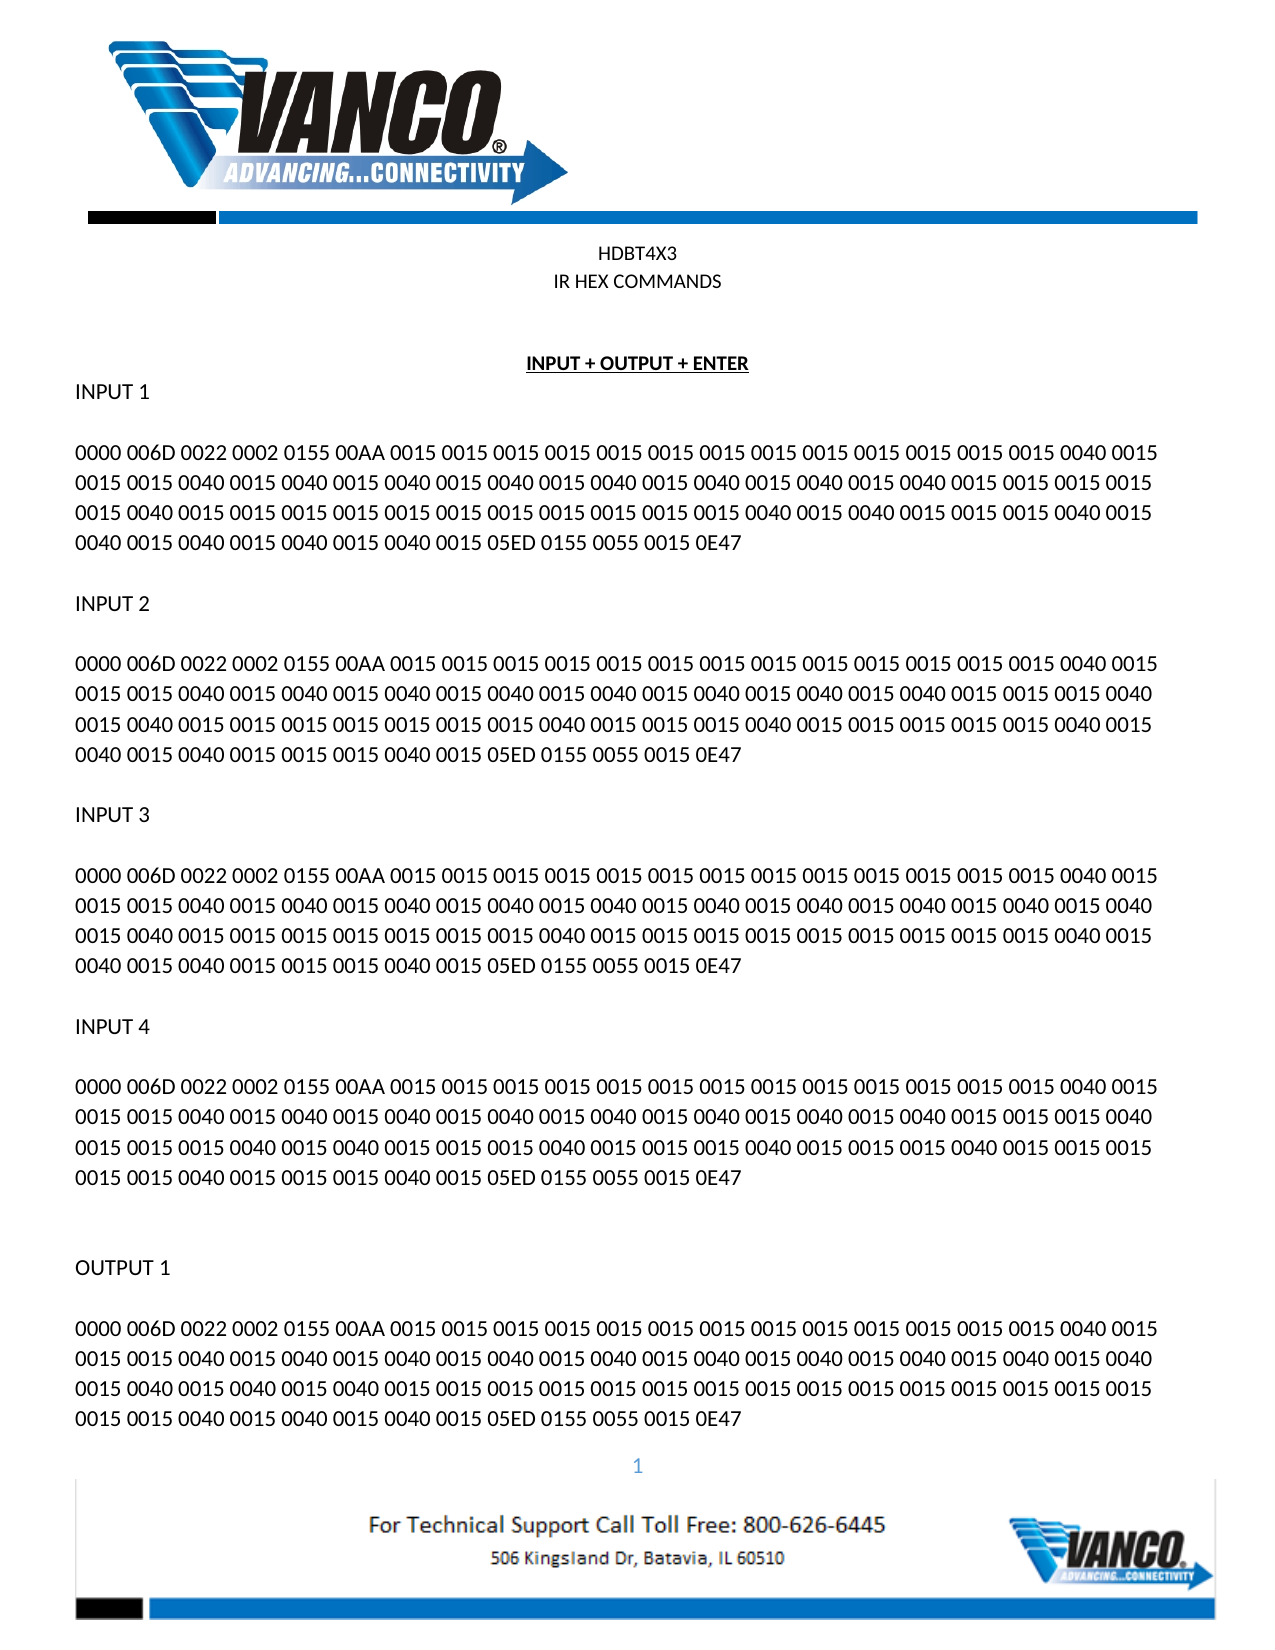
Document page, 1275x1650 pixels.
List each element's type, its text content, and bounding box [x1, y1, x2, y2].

picture [75, 30, 1200, 241]
text HDBT4X3 [75, 241, 1200, 266]
text OUTPUT 1 [75, 1253, 1200, 1281]
text 0000 006D 0022 0002 0155 00AA 0015 0015 0015 0015 0015 0015 0015 0015 0015 0015 0015 0015 0015 0040 0015 0015 0015 0040 0015 0040 0015 0040 0015 0040 0015 0040 0015 0040 0015 0040 0015 0040 0015 0015 0015 0015 0015 0040 0015 0015 0015 0015 0015 0015 0015 0015 0015 0015 0015 0040 0015 0040 0015 0015 0015 0040 0015 0040 0015 0040 0015 0040 0015 0040 0015 05ED 0155 0055 0015 0E47 [75, 438, 1200, 556]
text IR HEX COMMANDS [75, 268, 1200, 293]
text INPUT 4 [75, 1012, 1200, 1040]
text INPUT 3 [75, 800, 1200, 828]
text 0000 006D 0022 0002 0155 00AA 0015 0015 0015 0015 0015 0015 0015 0015 0015 0015 0015 0015 0015 0040 0015 0015 0015 0040 0015 0040 0015 0040 0015 0040 0015 0040 0015 0040 0015 0040 0015 0040 0015 0015 0015 0040 0015 0040 0015 0015 0015 0015 0015 0015 0015 0040 0015 0015 0015 0040 0015 0015 0015 0015 0015 0040 0015 0040 0015 0040 0015 0015 0015 0040 0015 05ED 0155 0055 0015 0E47 [75, 649, 1200, 768]
text 0000 006D 0022 0002 0155 00AA 0015 0015 0015 0015 0015 0015 0015 0015 0015 0015 0015 0015 0015 0040 0015 0015 0015 0040 0015 0040 0015 0040 0015 0040 0015 0040 0015 0040 0015 0040 0015 0040 0015 0015 0015 0040 0015 0015 0015 0040 0015 0040 0015 0015 0015 0040 0015 0015 0015 0040 0015 0015 0015 0040 0015 0015 0015 0015 0015 0040 0015 0015 0015 0040 0015 05ED 0155 0055 0015 0E47 [75, 1072, 1200, 1191]
text 0000 006D 0022 0002 0155 00AA 0015 0015 0015 0015 0015 0015 0015 0015 0015 0015 0015 0015 0015 0040 0015 0015 0015 0040 0015 0040 0015 0040 0015 0040 0015 0040 0015 0040 0015 0040 0015 0040 0015 0040 0015 0040 0015 0040 0015 0015 0015 0015 0015 0015 0015 0040 0015 0015 0015 0015 0015 0015 0015 0015 0015 0040 0015 0040 0015 0040 0015 0015 0015 0040 0015 05ED 0155 0055 0015 0E47 [75, 861, 1200, 979]
text INPUT 2 [75, 589, 1200, 617]
text 0000 006D 0022 0002 0155 00AA 0015 0015 0015 0015 0015 0015 0015 0015 0015 0015 0015 0015 0015 0040 0015 0015 0015 0040 0015 0040 0015 0040 0015 0040 0015 0040 0015 0040 0015 0040 0015 0040 0015 0040 0015 0040 0015 0040 0015 0040 0015 0040 0015 0015 0015 0015 0015 0015 0015 0015 0015 0015 0015 0015 0015 0015 0015 0015 0015 0040 0015 0040 0015 0040 0015 05ED 0155 0055 0015 0E47 [75, 1314, 1200, 1432]
text INPUT + OUTPUT + ENTER [75, 350, 1200, 375]
text INPUT 1 [75, 377, 1200, 405]
picture [75, 1479, 1218, 1620]
